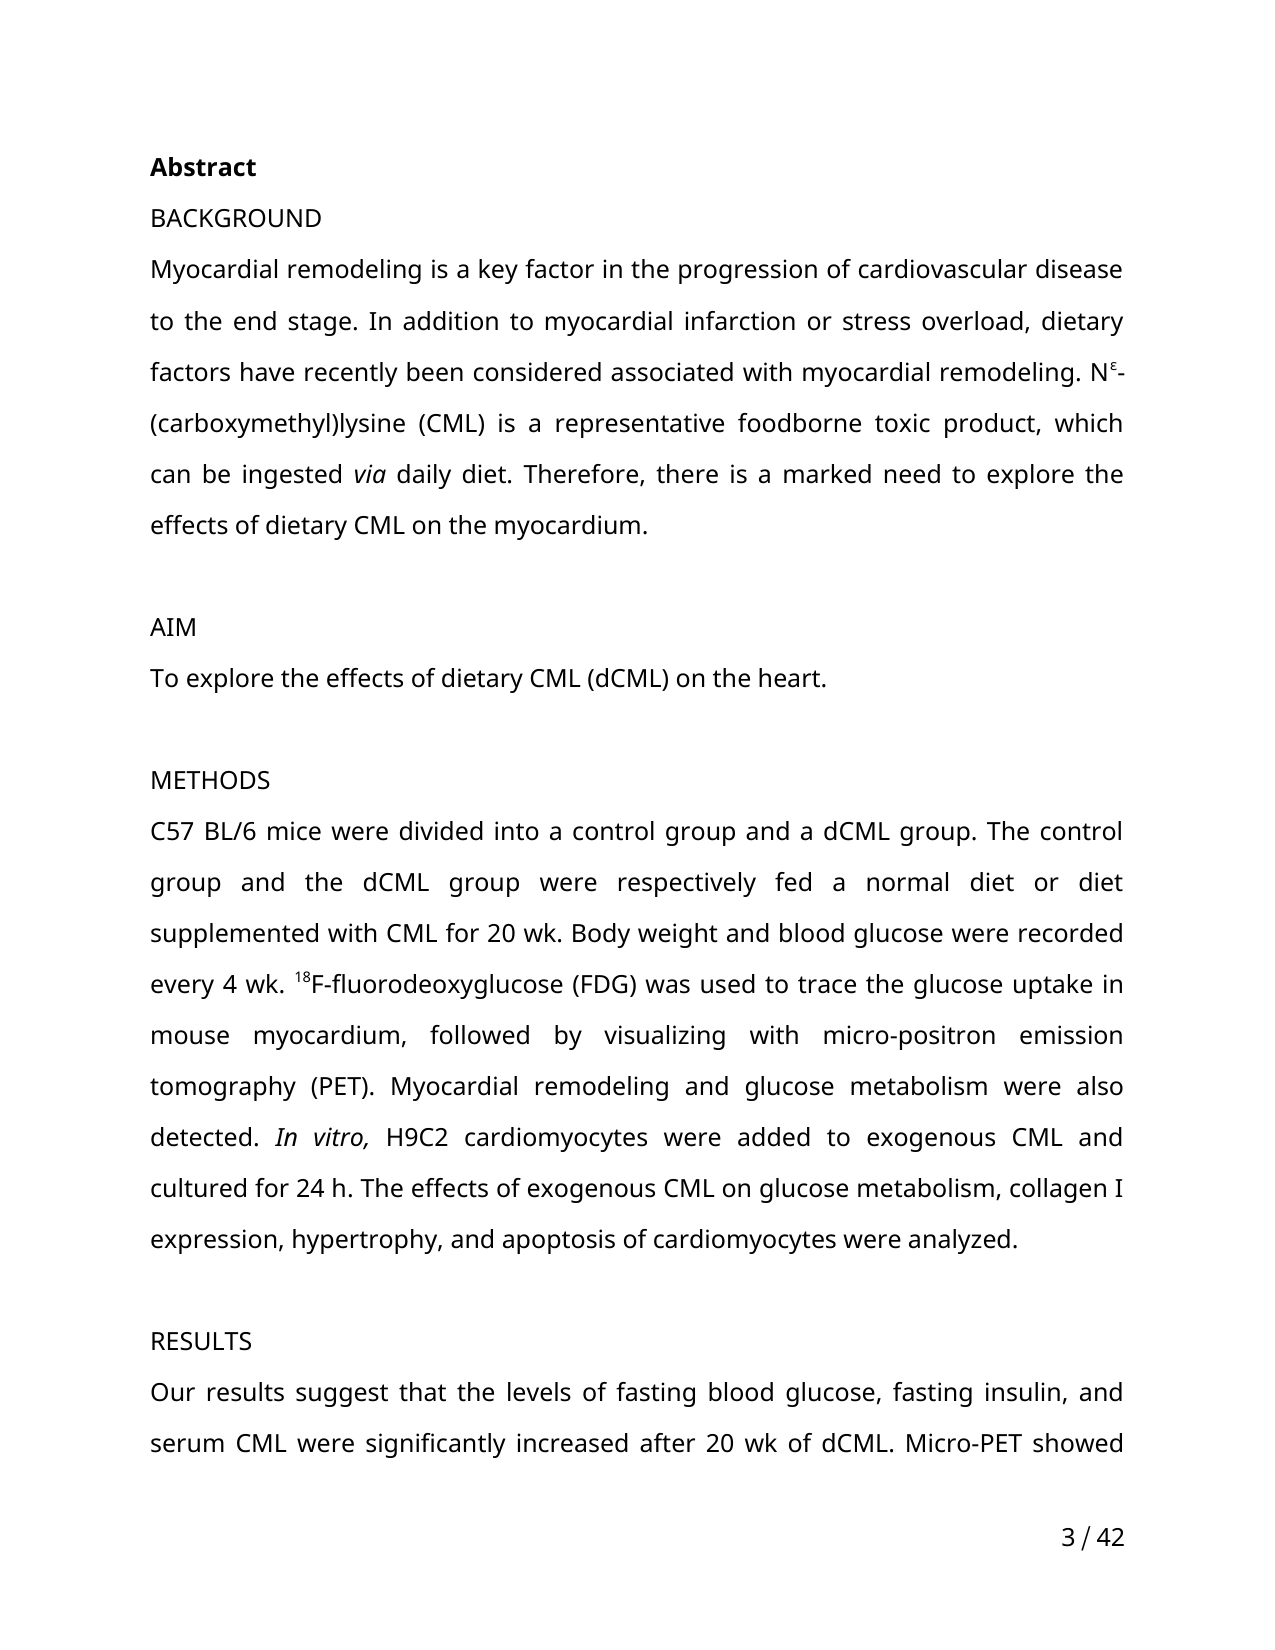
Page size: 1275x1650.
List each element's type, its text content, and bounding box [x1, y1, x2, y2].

text To explore the effects of dietary CML (dCML) on the heart. [150, 660, 1125, 694]
text METHODS [150, 762, 1125, 797]
text BACKGROUND [150, 201, 1125, 235]
text Abstract [150, 150, 1125, 184]
text AIM [150, 609, 1125, 643]
text Myocardial remodeling is a key factor in the progression of cardiovascular disease to the end stage. In addition to myocardial infarction or stress overload, dietary factors have recently been considered associated with myocardial remodeling. Nε-(carboxymethyl)lysine (CML) is a representative foodborne toxic product, which can be ingested via daily diet. Therefore, there is a marked need to explore the effects of dietary CML on the myocardium. [150, 252, 1125, 541]
text C57 BL/6 mice were divided into a control group and a dCML group. The control group and the dCML group were respectively fed a normal diet or diet supplemented with CML for 20 wk. Body weight and blood glucose were recorded every 4 wk. 18F-fluorodeoxyglucose (FDG) was used to trace the glucose uptake in mouse myocardium, followed by visualizing with micro-positron emission tomography (PET). Myocardial remodeling and glucose metabolism were also detected. In vitro, H9C2 cardiomyocytes were added to exogenous CML and cultured for 24 h. The effects of exogenous CML on glucose metabolism, collagen I expression, hypertrophy, and apoptosis of cardiomyocytes were analyzed. [150, 813, 1125, 1256]
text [150, 1375, 1125, 1460]
text RESULTS [150, 1324, 1125, 1358]
